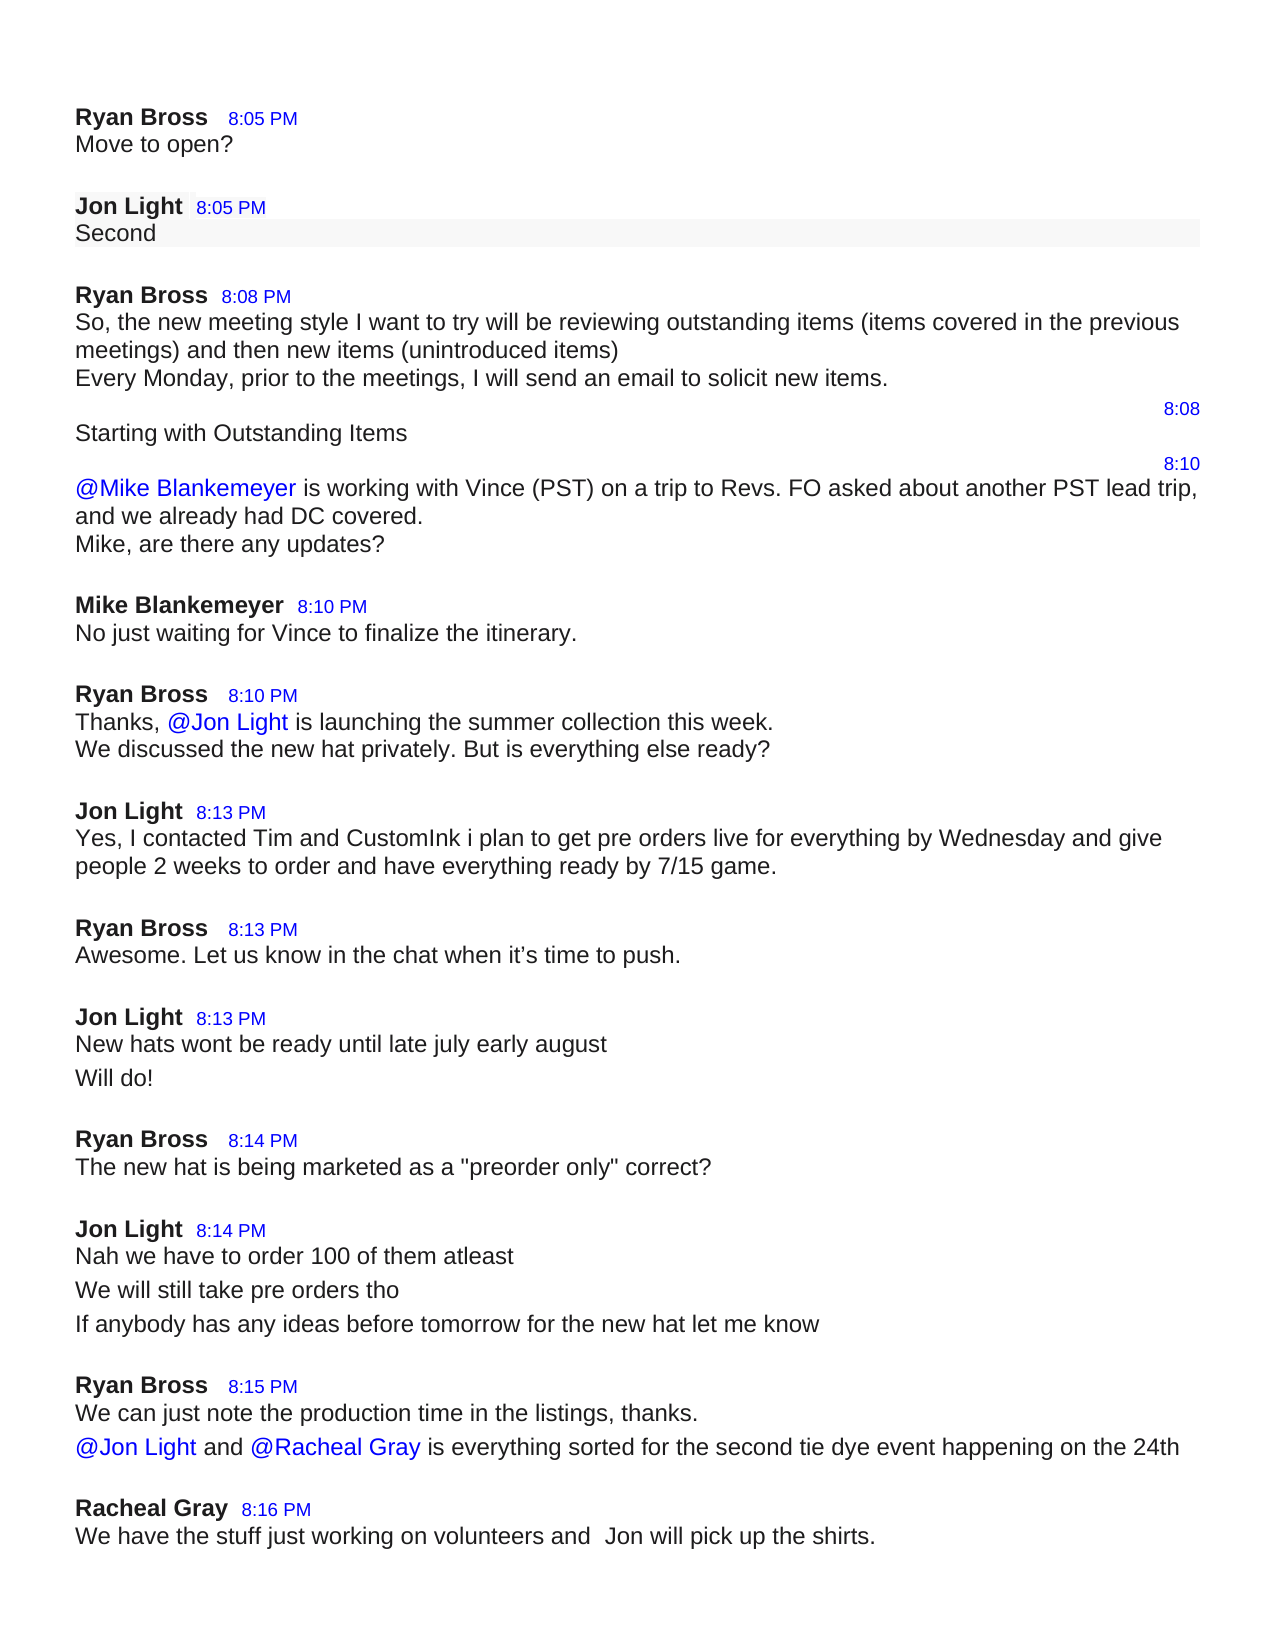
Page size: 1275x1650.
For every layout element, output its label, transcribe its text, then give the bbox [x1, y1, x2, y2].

text Ryan Bross 8:13 PM [75, 913, 1200, 941]
text Second [75, 219, 1200, 247]
text 8:08 [75, 397, 1200, 419]
text Ryan Bross 8:05 PM [75, 103, 1200, 130]
text Move to open? [75, 130, 1200, 158]
text Yes, I contacted Tim and CustomInk i plan to get pre orders live for everything by Wednesday and give people 2 weeks to order and have everything ready by 7/15 game. [75, 824, 1200, 879]
text Jon Light 8:13 PM [75, 797, 1200, 824]
text Nah we have to order 100 of them atleast [75, 1242, 1200, 1270]
text Thanks, @Jon Light is launching the summer collection this week. We discussed the new hat privately. But is everything else ready? [75, 708, 1200, 763]
text So, the new meeting style I want to try will be reviewing outstanding items (items covered in the previous meetings) and then new items (unintroduced items) Every Monday, prior to the meetings, I will send an email to solicit new items. [75, 308, 1200, 391]
text If anybody has any ideas before tomorrow for the new hat let me know [75, 1310, 1200, 1337]
text @Mike Blankemeyer is working with Vince (PST) on a trip to Revs. FO asked about another PST lead trip, and we already had DC covered. Mike, are there any updates? [75, 474, 1200, 557]
text Ryan Bross 8:15 PM [75, 1371, 1200, 1399]
text Awesome. Let us know in the chat when it’s time to push. [75, 941, 1200, 969]
text New hats wont be ready until late july early august [75, 1030, 1200, 1058]
text Will do! [75, 1064, 1200, 1092]
text The new hat is being marketed as a "preorder only" correct? [75, 1153, 1200, 1181]
text Jon Light 8:05 PM [196, 192, 1200, 219]
text Starting with Outstanding Items [75, 419, 1200, 447]
text We can just note the production time in the listings, thanks. [75, 1399, 1200, 1426]
text Mike Blankemeyer 8:10 PM [75, 591, 1200, 619]
text Ryan Bross 8:14 PM [75, 1125, 1200, 1153]
text Ryan Bross 8:10 PM [75, 680, 1200, 708]
text @Jon Light and @Racheal Gray is everything sorted for the second tie dye event happening on the 24th [75, 1433, 1200, 1460]
text No just waiting for Vince to finalize the itinerary. [75, 619, 1200, 646]
text We have the stuff just working on volunteers and Jon will pick up the shirts. [75, 1522, 1200, 1549]
text 8:10 [75, 453, 1200, 474]
text Ryan Bross 8:08 PM [75, 281, 1200, 308]
text Racheal Gray 8:16 PM [75, 1494, 1200, 1522]
text We will still take pre orders tho [75, 1276, 1200, 1303]
text Jon Light 8:14 PM [75, 1214, 1200, 1242]
text Jon Light 8:13 PM [75, 1002, 1200, 1030]
